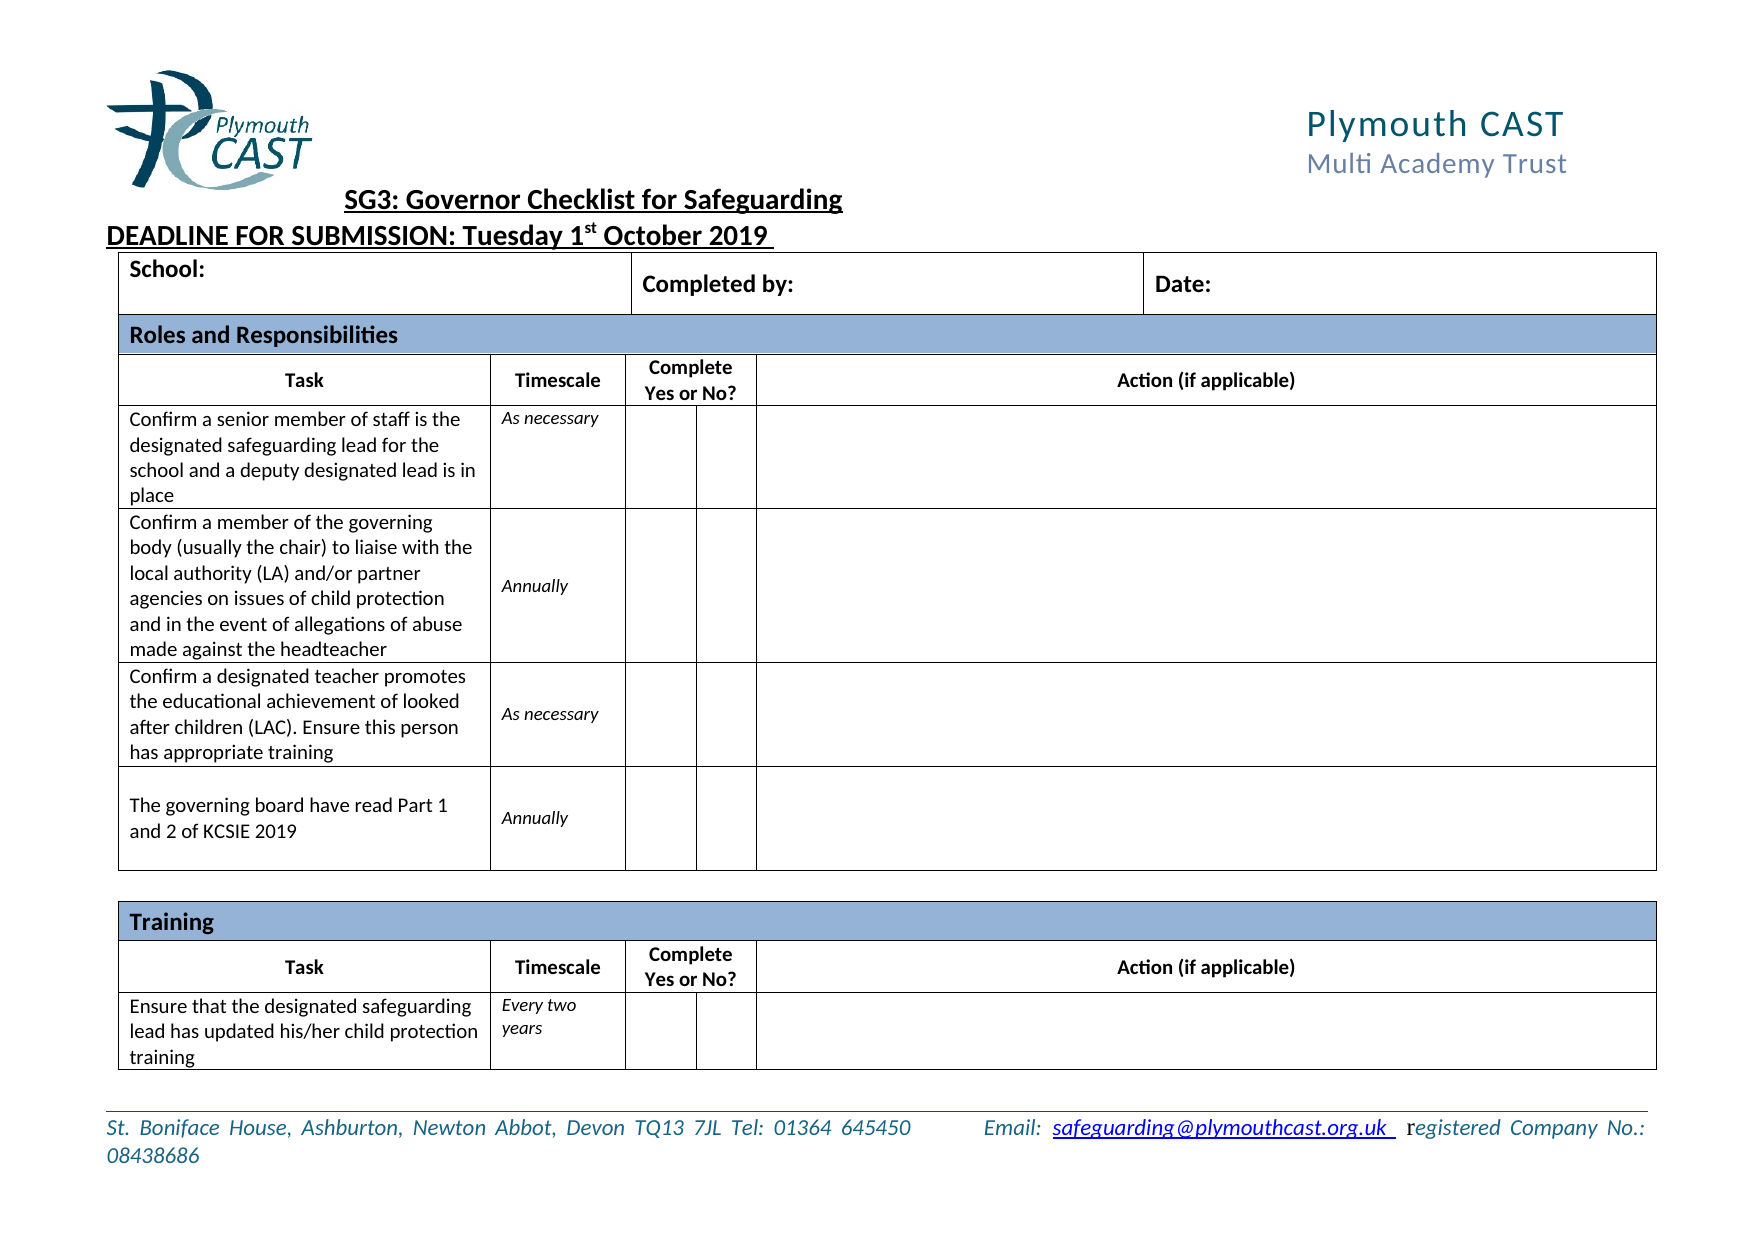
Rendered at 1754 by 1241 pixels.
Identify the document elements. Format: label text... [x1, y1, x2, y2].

table_header Date: [1144, 253, 1656, 314]
text SG3: Governor Checklist for Safeguarding [106, 181, 1648, 217]
table_cell [697, 663, 756, 766]
table_cell Task [119, 941, 490, 992]
table_cell [626, 767, 696, 869]
table_cell Complete Yes or No? [626, 355, 756, 405]
text DEADLINE FOR SUBMISSION: Tuesday 1st October 2019 [106, 217, 1648, 252]
table_cell Timescale [491, 941, 625, 992]
table_cell Annually [491, 509, 625, 662]
table_cell Action (if applicable) [757, 355, 1656, 405]
table_cell Confirm a member of the governing body (usually the chair) to liaise with the local authority (LA) and/or partner agencies on issues of child protection and in the event of allegations of abuse made against the headteacher [119, 509, 490, 662]
table_cell Timescale [491, 355, 625, 405]
table_cell [757, 993, 1656, 1069]
table_cell [697, 993, 756, 1069]
table_cell [697, 767, 756, 869]
table_header Training [119, 902, 1656, 940]
table_header School: [119, 253, 631, 314]
table_cell Task [119, 355, 490, 405]
table_cell Annually [491, 767, 625, 869]
table_cell [757, 509, 1656, 662]
picture [106, 70, 326, 181]
table_cell Complete Yes or No? [626, 941, 756, 992]
table_cell [626, 663, 696, 766]
table_cell As necessary [491, 663, 625, 766]
table_cell [757, 663, 1656, 766]
table_cell Action (if applicable) [757, 941, 1656, 992]
table_cell [626, 509, 696, 662]
table_cell [757, 406, 1656, 508]
table_cell Every two years [491, 993, 625, 1069]
table_cell [626, 406, 696, 508]
table_cell The governing board have read Part 1 and 2 of KCSIE 2019 [119, 767, 490, 869]
table_cell [697, 406, 756, 508]
table_cell [697, 509, 756, 662]
table_cell Confirm a designated teacher promotes the educational achievement of looked after children (LAC). Ensure this person has appropriate training [119, 663, 490, 766]
table_cell Roles and Responsibilities [119, 315, 1656, 353]
table_cell As necessary [491, 406, 625, 508]
table_cell [757, 767, 1656, 869]
table_cell [626, 993, 696, 1069]
table_header Completed by: [632, 253, 1143, 314]
table_cell Ensure that the designated safeguarding lead has updated his/her child protection training [119, 993, 490, 1069]
table_cell Confirm a senior member of staff is the designated safeguarding lead for the school and a deputy designated lead is in place [119, 406, 490, 508]
